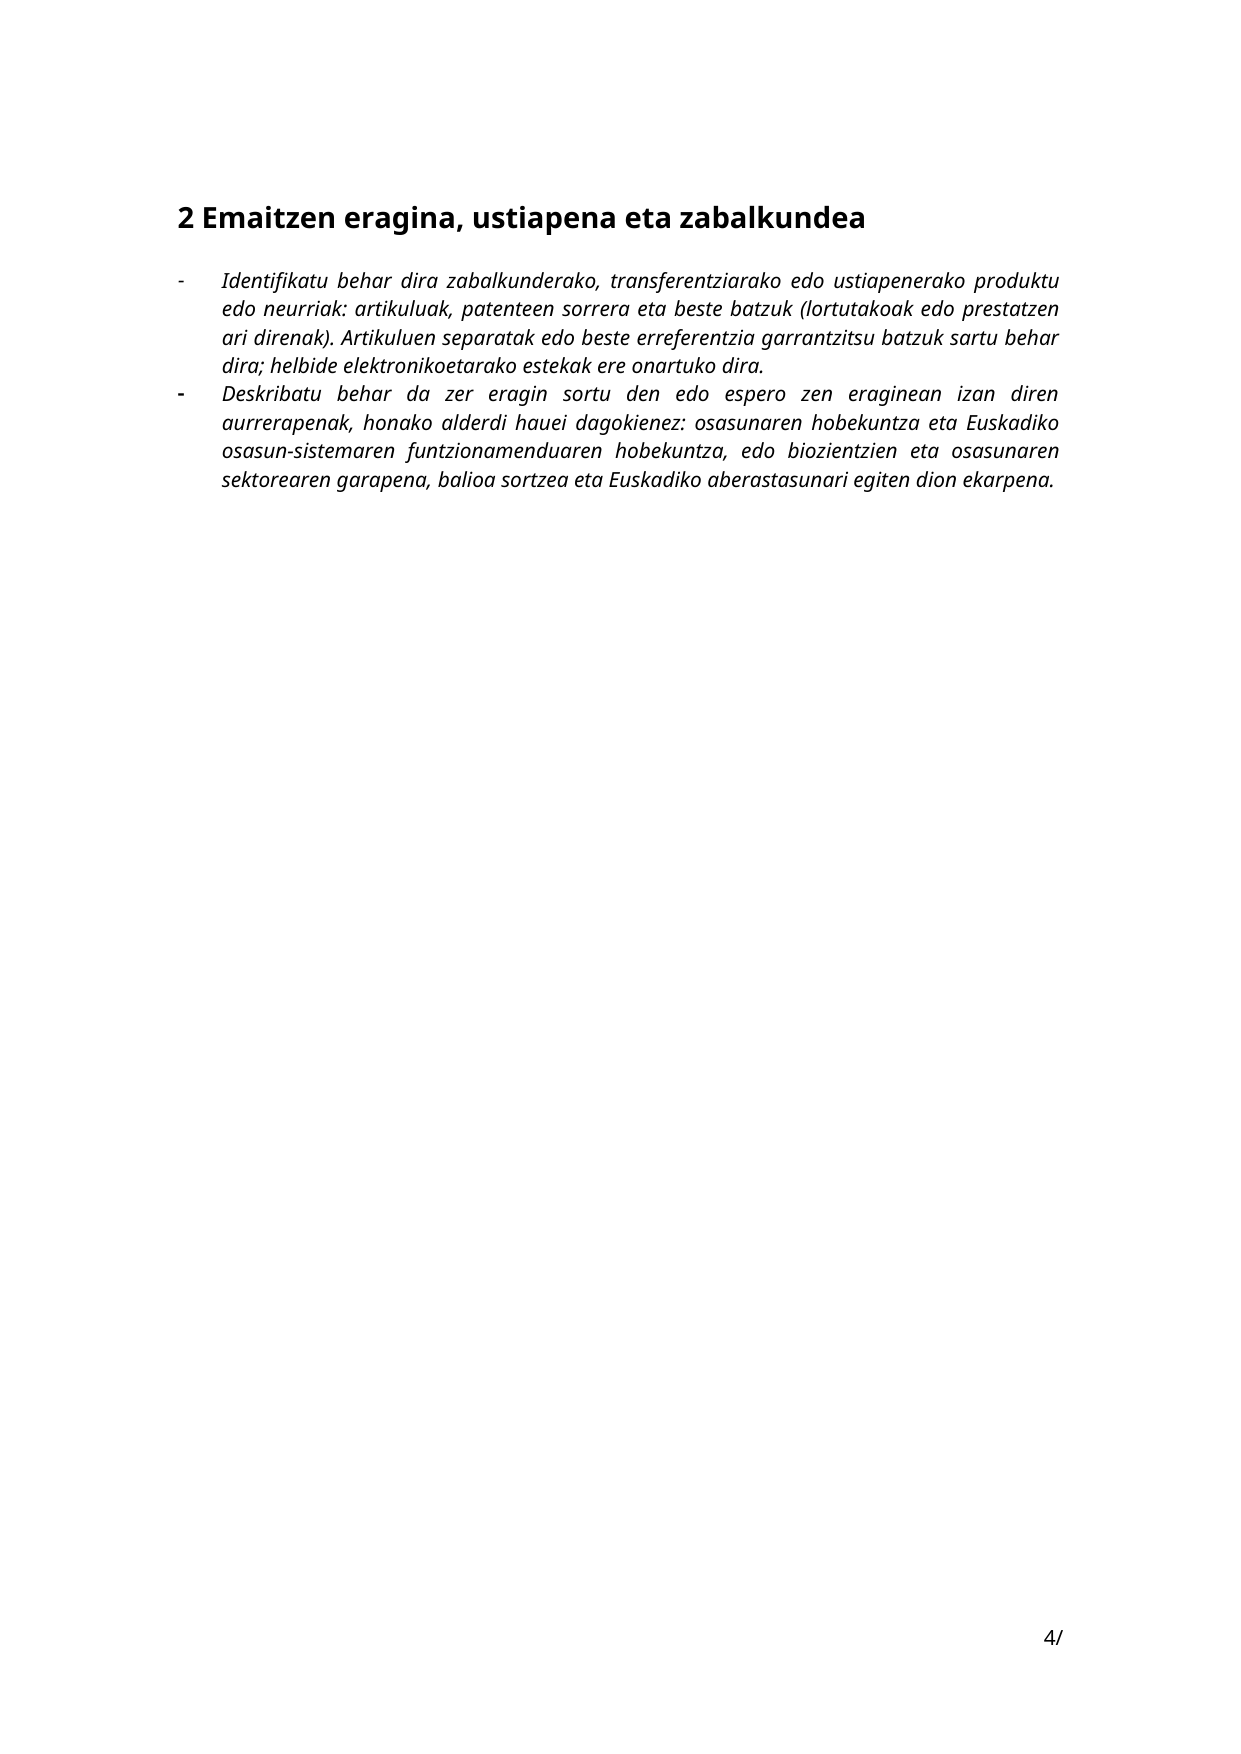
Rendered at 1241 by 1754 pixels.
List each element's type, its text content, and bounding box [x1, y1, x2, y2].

subtitle Emaitzen eragina, ustiapena eta zabalkundea [177, 198, 1063, 237]
list Deskribatu behar da zer eragin sortu den edo espero zen eraginean izan diren aurrerapenak, honako alderdi hauei dagokienez: osasunaren hobekuntza eta Euskadiko osasun-sistemaren funtzionamenduaren hobekuntza, edo biozientzien eta osasunaren sektorearen garapena, balioa sortzea eta Euskadiko aberastasunari egiten dion ekarpena. [177, 379, 1063, 493]
list Identifikatu behar dira zabalkunderako, transferentziarako edo ustiapenerako produktu edo neurriak: artikuluak, patenteen sorrera eta beste batzuk (lortutakoak edo prestatzen ari direnak). Artikuluen separatak edo beste erreferentzia garrantzitsu batzuk sartu behar dira; helbide elektronikoetarako estekak ere onartuko dira. [177, 266, 1063, 379]
